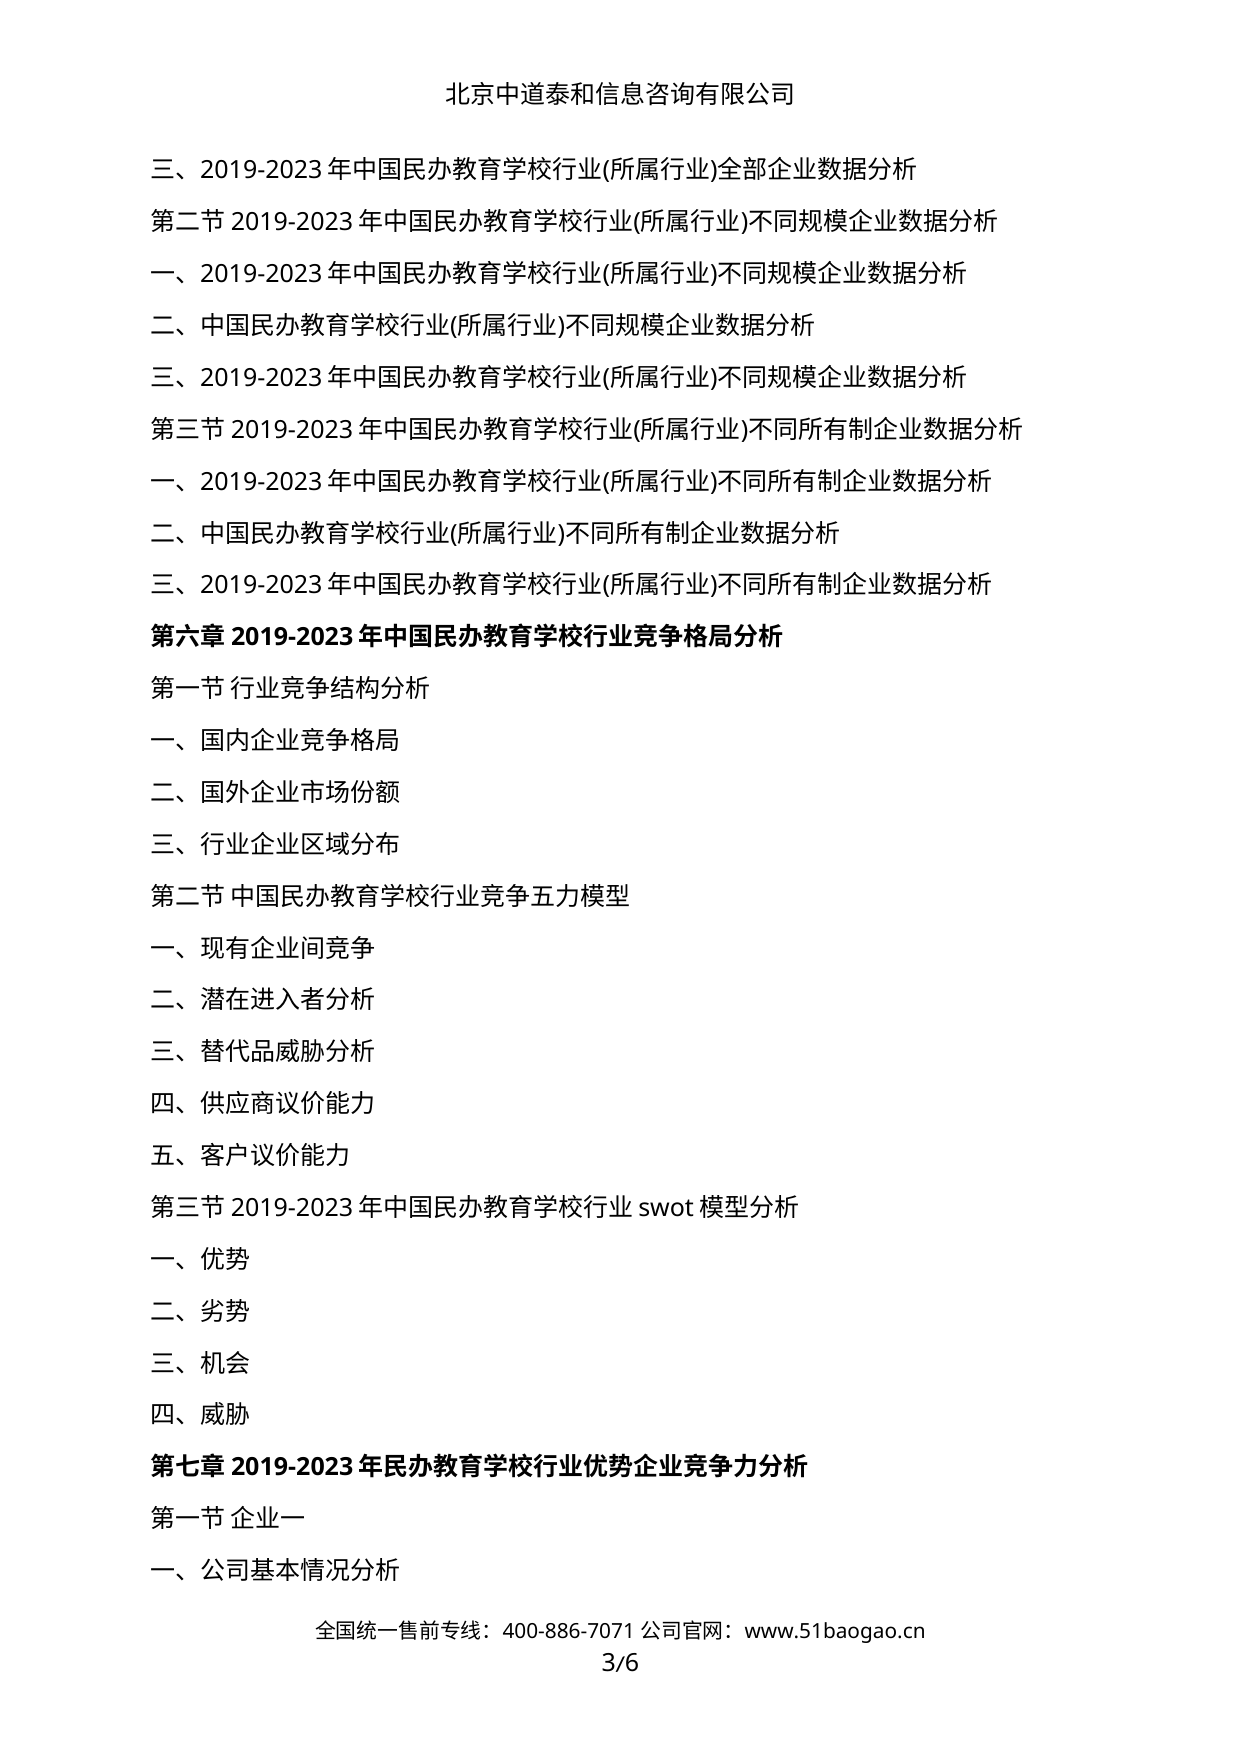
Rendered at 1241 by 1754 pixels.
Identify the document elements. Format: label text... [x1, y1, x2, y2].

text 四、威胁 [150, 1395, 1090, 1431]
text 二、中国民办教育学校行业(所属行业)不同规模企业数据分析 [150, 306, 1090, 342]
text 三、2019-2023年中国民办教育学校行业(所属行业)全部企业数据分析 [150, 150, 1090, 186]
text 五、客户议价能力 [150, 1136, 1090, 1172]
text 一、公司基本情况分析 [150, 1551, 1090, 1587]
text 第七章 2019-2023年民办教育学校行业优势企业竞争力分析 [150, 1447, 1090, 1483]
text 四、供应商议价能力 [150, 1084, 1090, 1120]
text 第三节 2019-2023年中国民办教育学校行业(所属行业)不同所有制企业数据分析 [150, 409, 1090, 446]
text 三、2019-2023年中国民办教育学校行业(所属行业)不同规模企业数据分析 [150, 357, 1090, 394]
text 三、2019-2023年中国民办教育学校行业(所属行业)不同所有制企业数据分析 [150, 565, 1090, 601]
text 第二节 中国民办教育学校行业竞争五力模型 [150, 876, 1090, 912]
text 二、国外企业市场份额 [150, 772, 1090, 809]
text 三、替代品威胁分析 [150, 1032, 1090, 1068]
text 三、行业企业区域分布 [150, 824, 1090, 861]
text 二、潜在进入者分析 [150, 980, 1090, 1016]
text 第一节 企业一 [150, 1499, 1090, 1535]
text 第六章 2019-2023年中国民办教育学校行业竞争格局分析 [150, 617, 1090, 653]
text 二、中国民办教育学校行业(所属行业)不同所有制企业数据分析 [150, 513, 1090, 549]
text 一、优势 [150, 1239, 1090, 1276]
text 第一节 行业竞争结构分析 [150, 669, 1090, 705]
text 第二节 2019-2023年中国民办教育学校行业(所属行业)不同规模企业数据分析 [150, 202, 1090, 238]
text 一、现有企业间竞争 [150, 928, 1090, 964]
text 第三节 2019-2023年中国民办教育学校行业swot模型分析 [150, 1187, 1090, 1224]
text 一、国内企业竞争格局 [150, 721, 1090, 757]
text 一、2019-2023年中国民办教育学校行业(所属行业)不同规模企业数据分析 [150, 254, 1090, 290]
text 三、机会 [150, 1343, 1090, 1379]
text 二、劣势 [150, 1291, 1090, 1327]
text 一、2019-2023年中国民办教育学校行业(所属行业)不同所有制企业数据分析 [150, 461, 1090, 497]
